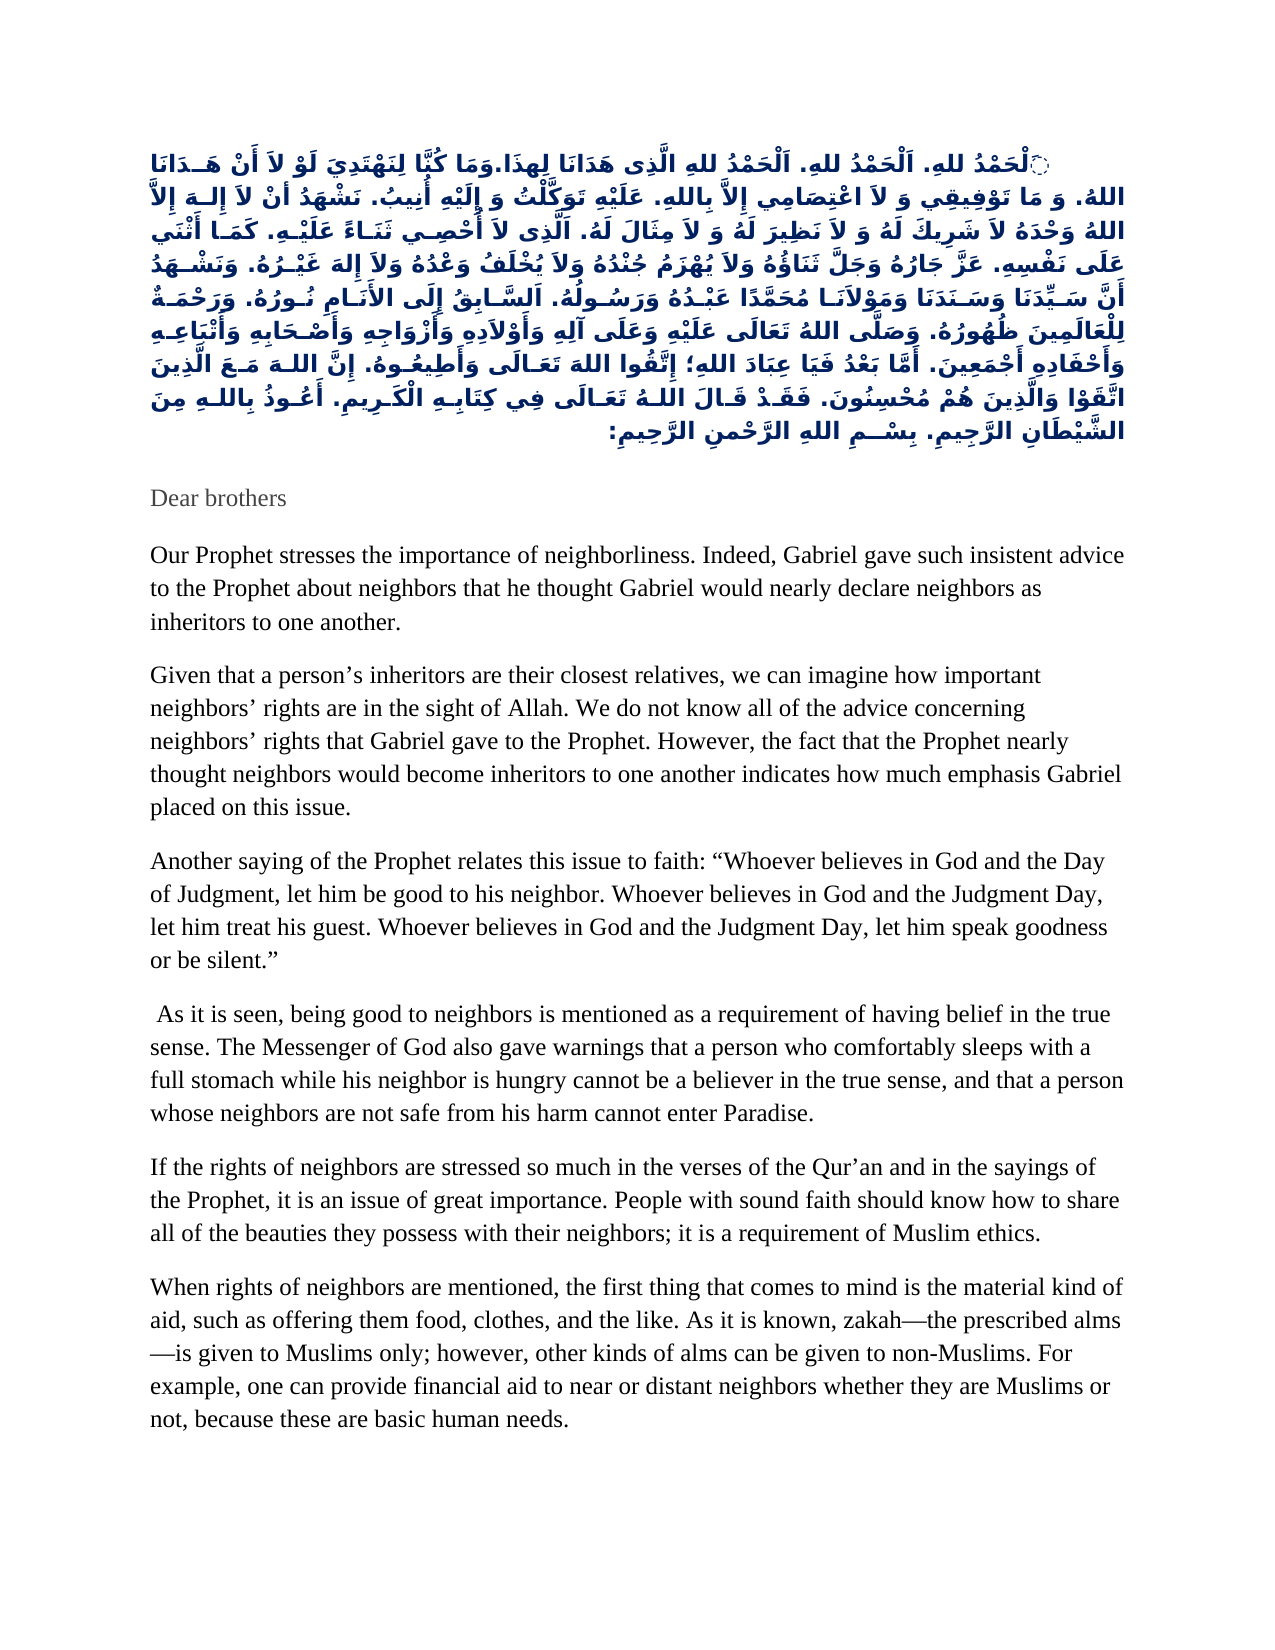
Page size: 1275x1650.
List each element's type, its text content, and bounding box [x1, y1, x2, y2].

text Given that a person’s inheritors are their closest relatives, we can imagine how important neighbors’ rights are in the sight of Allah. We do not know all of the advice concerning neighbors’ rights that Gabriel gave to the Prophet. However, the fact that the Prophet nearly thought neighbors would become inheritors to one another indicates how much emphasis Gabriel placed on this issue. [150, 660, 1125, 821]
text As it is seen, being good to neighbors is mentioned as a requirement of having belief in the true sense. The Messenger of God also gave warnings that a person who comfortably sleeps with a full stomach while his neighbor is hungry cannot be a believer in the true sense, and that a person whose neighbors are not safe from his harm cannot enter Paradise. [150, 999, 1125, 1127]
text Dear brothers [150, 480, 1125, 511]
text If the rights of neighbors are stressed so much in the verses of the Qur’an and in the sayings of the Prophet, it is an issue of great importance. People with sound faith should know how to share all of the beauties they possess with their neighbors; it is a requirement of Muslim ethics. [150, 1152, 1125, 1247]
text When rights of neighbors are mentioned, the first thing that comes to mind is the material kind of aid, such as offering them food, clothes, and the like. As it is known, zakah—the prescribed alms—is given to Muslims only; however, other kinds of alms can be given to non-Muslims. For example, one can provide financial aid to near or distant neighbors whether they are Muslims or not, because these are basic human needs. [150, 1272, 1125, 1433]
text َلْحَمْدُ للهِ. اَلْحَمْدُ للهِ. اَلْحَمْدُ للهِ الَّذِى هَدَانَا لِهذَا.وَمَا كُنَّا لِنَهْتَدِيَ لَوْ لاَ أَنْ هَدَانَا اللهُ. وَ مَا تَوْفِيقِي وَ لاَ اعْتِصَامِي إِلاَّ بِاللهِ. عَلَيْهِ تَوَكَّلْتُ وَ إِلَيْهِ أُنِيبُ. نَشْهَدُ أنْ لاَ إِلهَ إِلاَّ اللهُ وَحْدَهُ لاَ شَرِيكَ لَهُ وَ لاَ نَظِيرَ لَهُ وَ لاَ مِثَالَ لَهُ. اَلَّذِى لاَ أُحْصِي ثَنَاءً عَلَيْهِ. كَمَا أَثْنَي عَلَى نَفْسِهِ. عَزَّ جَارُهُ وَجَلَّ ثَنَاؤُهُ وَلاَ يُهْزَمُ جُنْدُهُ وَلاَ يُخْلَفُ وَعْدُهُ وَلاَ إِلهَ غَيْرُهُ. وَنَشْهَدُ أَنَّ سَيِّدَنَا وَسَنَدَنَا وَمَوْلاَنَا مُحَمَّدًا عَبْدُهُ وَرَسُولُهُ. اَلسَّابِقُ إِلَى الأَنَامِ نُورُهُ. وَرَحْمَةٌ لِلْعَالَمِينَ ظُهُورُهُ. وَصَلَّى اللهُ تَعَالَى عَلَيْهِ وَعَلَى آلِهِ وَأَوْلاَدِهِ وَأَزْوَاجِهِ وَأَصْحَابِهِ وَأَتْبَاعِهِ وَأَحْفَادِهِ أَجْمَعِينَ. أَمَّا بَعْدُ فَيَا عِبَادَ اللهِ؛ إِتَّقُوا اللهَ تَعَالَى وَأَطِيعُوهُ. إِنَّ اللهَ مَعَ الَّذِينَ اتَّقَوْا وَالَّذِينَ هُمْ مُحْسِنُونَ. فَقَدْ قَالَ اللهُ تَعَالَى فِي كِتَابِهِ الْكَرِيمِ. أَعُوذُ بِاللهِ مِنَ الشَّيْطَانِ الرَّجِيمِ. بِسْــمِ اللهِ الرَّحْمنِ الرَّحِيمِ: [150, 150, 1125, 445]
text Our Prophet stresses the importance of neighborliness. Indeed, Gabriel gave such insistent advice to the Prophet about neighbors that he thought Gabriel would nearly declare neighbors as inheritors to one another. [150, 541, 1125, 635]
text Another saying of the Prophet relates this issue to faith: “Whoever believes in God and the Day of Judgment, let him be good to his neighbor. Whoever believes in God and the Judgment Day, let him treat his guest. Whoever believes in God and the Judgment Day, let him speak goodness or be silent.” [150, 846, 1125, 974]
